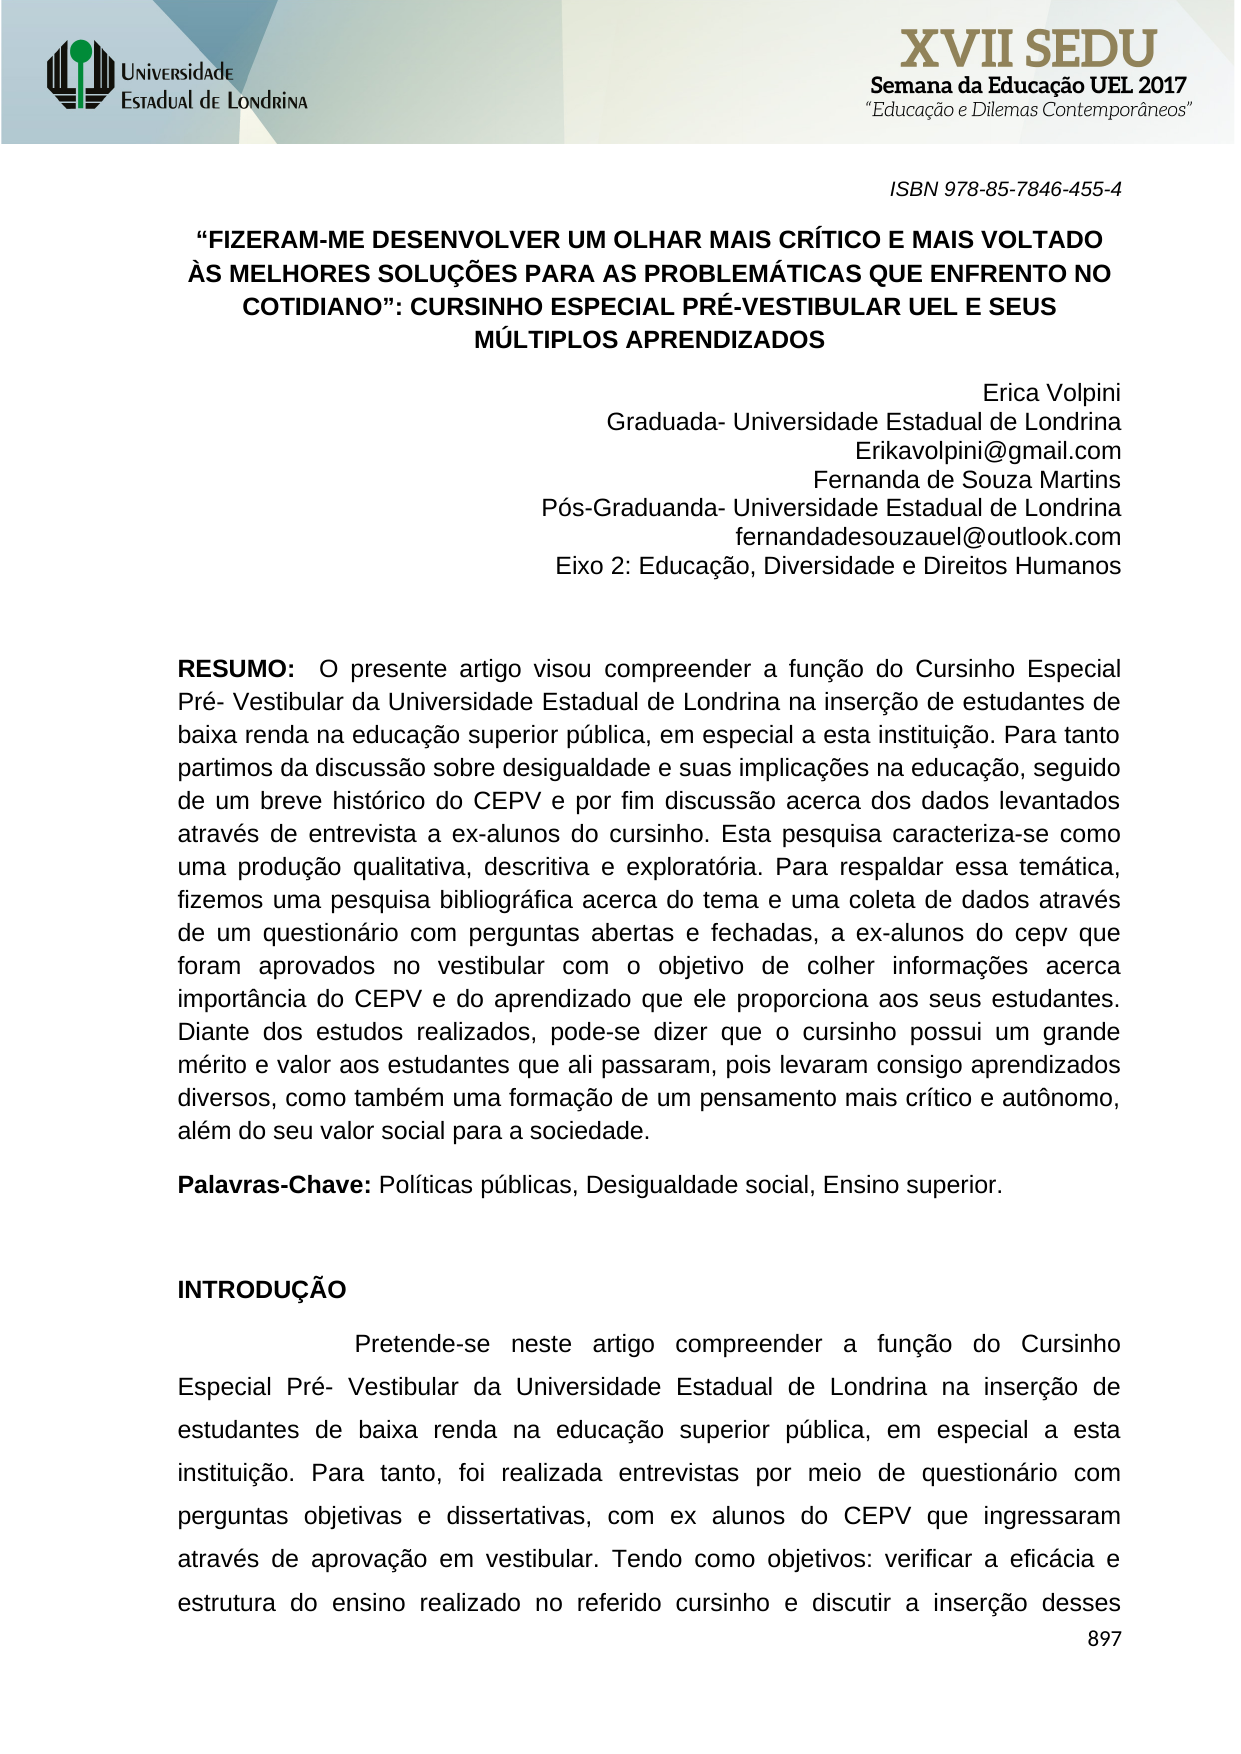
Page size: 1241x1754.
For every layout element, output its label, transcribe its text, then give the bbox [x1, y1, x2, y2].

text “FIZERAM-ME DESENVOLVER UM OLHAR MAIS CRÍTICO E MAIS VOLTADO ÀS MELHORES SOLUÇÕES PARA AS PROBLEMÁTICAS QUE ENFRENTO NO COTIDIANO”: CURSINHO ESPECIAL PRÉ-VESTIBULAR UEL E SEUS MÚLTIPLOS APRENDIZADOS [177, 226, 1122, 353]
text Fernanda de Souza Martins [177, 465, 1122, 493]
picture [0, 0, 1233, 144]
text Eixo 2: Educação, Diversidade e Direitos Humanos [177, 551, 1122, 580]
text INTRODUÇÃO [177, 1275, 1122, 1304]
text Erikavolpini@gmail.com [177, 436, 1122, 465]
text fernandadesouzauel@outlook.com [177, 522, 1122, 551]
text Palavras-Chave: Políticas públicas, Desigualdade social, Ensino superior. [177, 1170, 1122, 1199]
text RESUMO: O presente artigo visou compreender a função do Cursinho Especial Pré- Vestibular da Universidade Estadual de Londrina na inserção de estudantes de baixa renda na educação superior pública, em especial a esta instituição. Para tanto partimos da discussão sobre desigualdade e suas implicações na educação, seguido de um breve histórico do CEPV e por fim discussão acerca dos dados levantados através de entrevista a ex-alunos do cursinho. Esta pesquisa caracteriza-se como uma produção qualitativa, descritiva e exploratória. Para respaldar essa temática, fizemos uma pesquisa bibliográfica acerca do tema e uma coleta de dados através de um questionário com perguntas abertas e fechadas, a ex-alunos do cepv que foram aprovados no vestibular com o objetivo de colher informações acerca importância do CEPV e do aprendizado que ele proporciona aos seus estudantes. Diante dos estudos realizados, pode-se dizer que o cursinho possui um grande mérito e valor aos estudantes que ali passaram, pois levaram consigo aprendizados diversos, como também uma formação de um pensamento mais crítico e autônomo, além do seu valor social para a sociedade. [177, 653, 1122, 1145]
text Pós-Graduanda- Universidade Estadual de Londrina [177, 493, 1122, 522]
text Graduada- Universidade Estadual de Londrina [177, 407, 1122, 436]
text Erica Volpini [177, 378, 1122, 407]
text ISBN 978-85-7846-455-4 [177, 177, 1122, 201]
